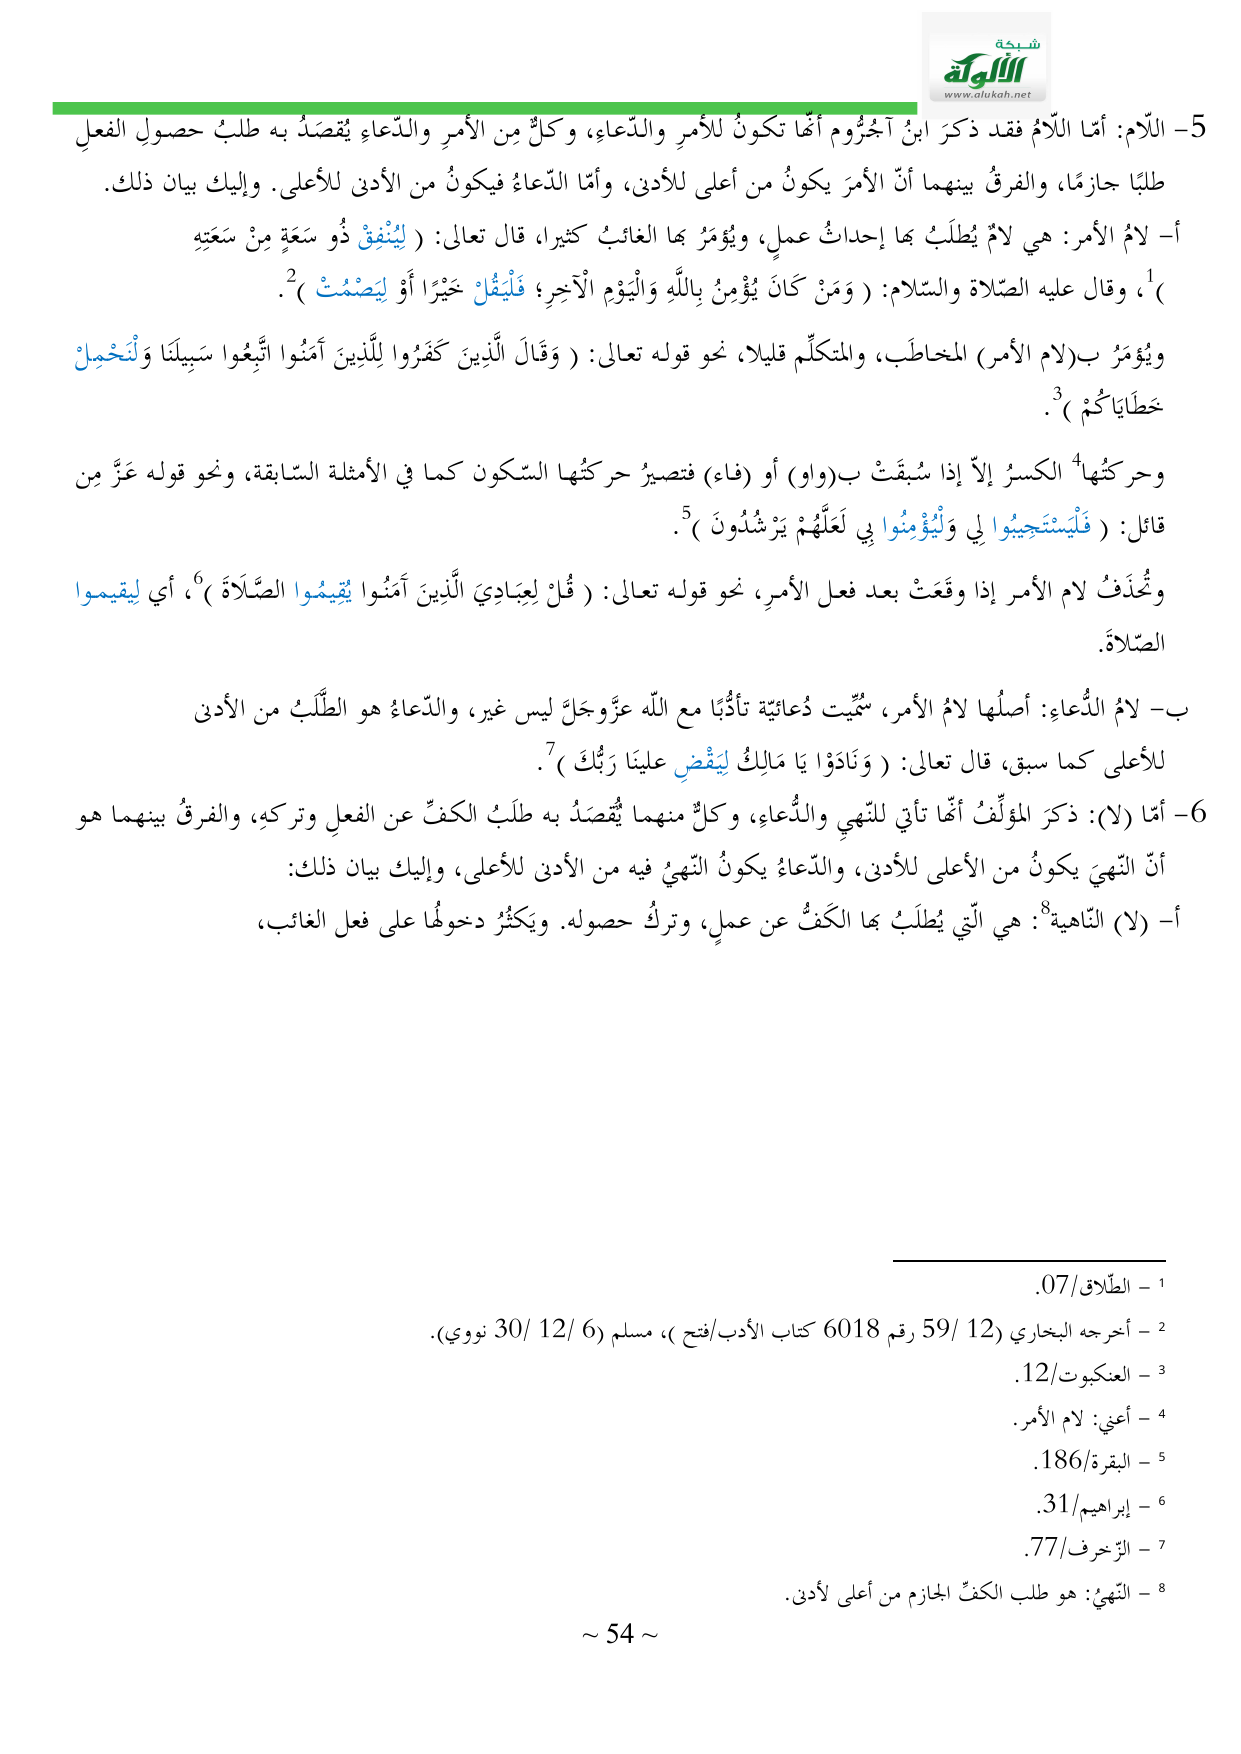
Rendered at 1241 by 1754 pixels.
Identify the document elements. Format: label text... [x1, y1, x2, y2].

list )، وقال عليه الصّلاة والسّلام: ( وَمَنْ كَانَ يُؤْمِنُ بِاللَّهِ وَالْيَوْمِ الْآخِرِ؛ فَلْيَقُلْ خَيْرًا أَوْ لِيَصْمُتْ ). [75, 263, 1165, 316]
list لامُ الأمر: هي لامٌ يُطلَبُ بها إحداثُ عملٍ، ويُؤمَرُ بها الغائبُ كثيرا، قال تعالى: ( لِيُنْفِقْ ذُو سَعَةٍ مِنْ سَعَتِهِ [75, 210, 1165, 263]
list أمّا (لا): ذكرَ المؤلِّفُ أنّها تأتي للنّهيِ والدُّعاءِ، وكلٌّ منهما يٌُقصَدُ به طلَبُ الكفِّ عن الفعلِ وتركهِ، والفرقُ بينهما هو أنّ النّهيَ يكونُ من الأعلى للأدنى، والدّعاءُ يكونُ النّهيُ فيه من الأدنى للأعلى، وإليك بيان ذلك: [75, 789, 1165, 895]
list لامُ الدُّعاءِ: أصلُها لامُ الأمر، سُمِّيت دُعائيّة تأدُّبًا مع اللّه عزَّوجَلَّ ليس غير، والدّعاءُ هو الطَّلَبُ من الأدنى [75, 683, 1165, 736]
list اللّام: أمّا اللّامُ فقد ذكرَ ابنُ آجُرُّوم أنّها تكونُ للأمرِ والدّعاءِ، وكلٌّ مِن الأمرِ والدّعاءِ يُقصَدُ به طلبُ حصولِ الفعلِ طلبًا جازمًا، والفرقُ بينهما أنّ الأمرَ يكونُ من أعلى للأدنى، وأمّا الدّعاءُ فيكونُ من الأدنى للأعلى. وإليك بيان ذلك. [75, 104, 1165, 210]
list للأعلى كما سبق، قال تعالى: ( وَنَادَوْا يَا مَالِكُ لِيَقْضِ علينَا رَبُّكَ ). [75, 736, 1165, 789]
text وتُحذَفُ لام الأمر إذا وقَعَتْ بعد فعل الأمرِ، نحو قوله تعالى: ( قُلْ لِعِبَادِيَ الَّذِينَ آَمَنُوا يُقِيمُوا الصَّلَاةَ )، أي لِيقيموا الصّلاةَ. [75, 565, 1165, 671]
text وحركتُها الكسرُ إلاّ إذا سُبقَتْ ب(واو) أو (فاء) فتصيرُ حركتُها السّكون كما في الأمثلة السّابقة، ونحو قوله عَزَّ مِن قائل: ( فَلْيَسْتَجِيبُوا لِي وَلْيُؤْمِنُوا بِي لَعَلَّهُمْ يَرْشُدُونَ ). [75, 447, 1165, 553]
text ويُؤمَرُ ب(لام الأمر) المخاطَب، والمتكلِّم قليلا، نحو قوله تعالى: ( وَقَالَ الَّذِينَ كَفَرُوا لِلَّذِينَ آَمَنُوا اتَّبِعُوا سَبِيلَنَا وَلْنَحْمِلْ خَطَايَاكُمْ ). [75, 328, 1165, 434]
list (لا) النّاهية: هي الّتي يُطلَبُ بها الكَفُّ عن عملٍ، وتركُ حصوله. ويَكثُرُ دخولُها على فعل الغائب، [75, 895, 1165, 948]
